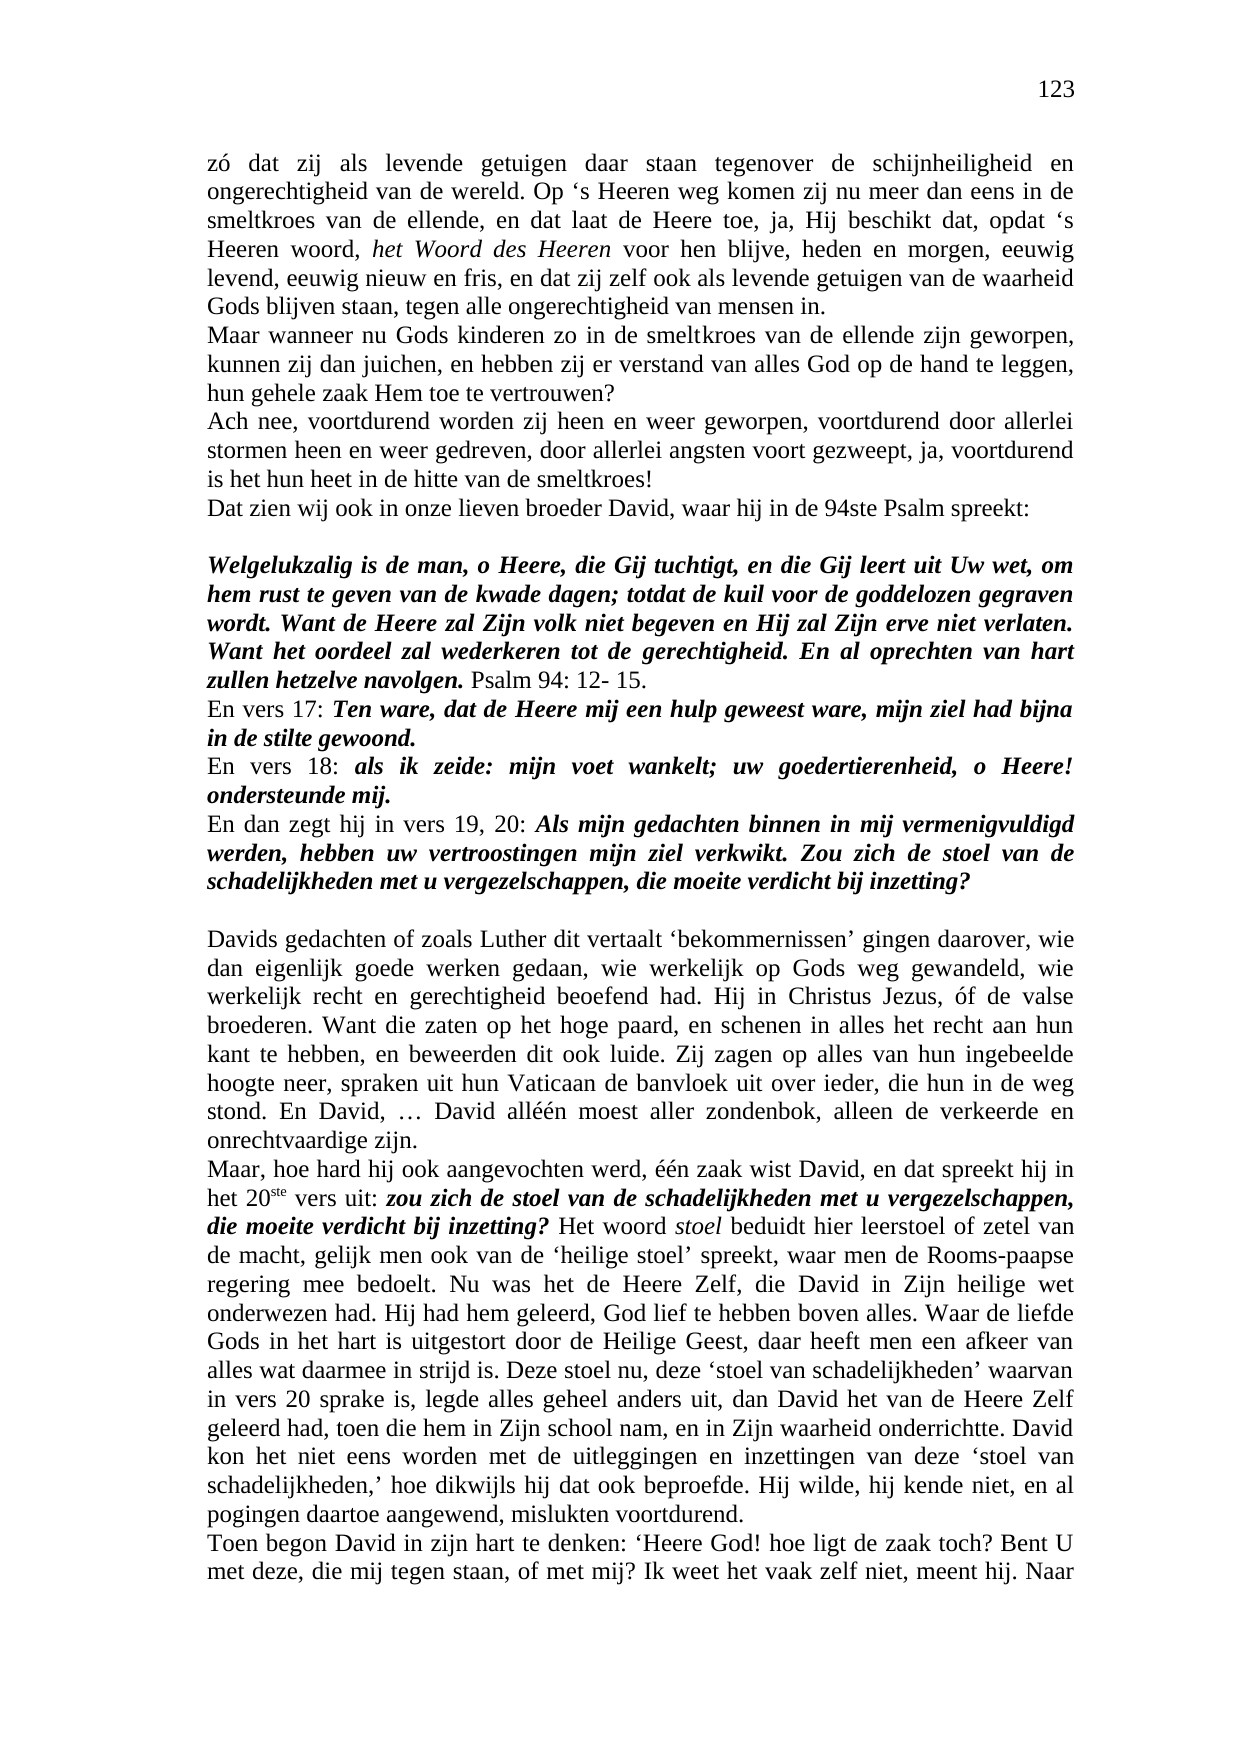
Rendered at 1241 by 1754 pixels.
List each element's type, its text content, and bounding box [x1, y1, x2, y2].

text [207, 148, 1075, 320]
text Davids gedachten of zoals Luther dit vertaalt ‘bekommernissen’ gingen daarover, wie dan eigenlijk goede werken gedaan, wie werkelijk op Gods weg gewandeld, wie werkelijk recht en gerechtigheid beoefend had. Hij in Christus Jezus, óf de valse broederen. Want die zaten op het hoge paard, en schenen in alles het recht aan hun kant te hebben, en beweerden dit ook luide. Zij zagen op alles van hun ingebeelde hoogte neer, spraken uit hun Vaticaan de banvloek uit over ieder, die hun in de weg stond. En David, … David alléén moest aller zondenbok, alleen de verkeerde en onrechtvaardige zijn. [207, 924, 1075, 1154]
text Welgelukzalig is de man, o Heere, die Gij tuchtigt, en die Gij leert uit Uw wet, om hem rust te geven van de kwade dagen; totdat de kuil voor de goddelozen gegraven wordt. Want de Heere zal Zijn volk niet begeven en Hij zal Zijn erve niet verlaten. Want het oordeel zal wederkeren tot de gerechtigheid. En al oprechten van hart zullen hetzelve navolgen. Psalm 94: 12- 15. [207, 550, 1075, 694]
text En vers 18: als ik zeide: mijn voet wankelt; uw goedertierenheid, o Heere! ondersteunde mij. [207, 751, 1075, 809]
text Ach nee, voortdurend worden zij heen en weer geworpen, voortdurend door allerlei stormen heen en weer gedreven, door allerlei angsten voort gezweept, ja, voortdurend is het hun heet in de hitte van de smeltkroes! [207, 406, 1075, 493]
text Maar wanneer nu Gods kinderen zo in de smeltkroes van de ellende zijn geworpen, kunnen zij dan juichen, en hebben zij er verstand van alles God op de hand te leggen, hun gehele zaak Hem toe te vertrouwen? [207, 320, 1075, 406]
text Maar, hoe hard hij ook aangevochten werd, één zaak wist David, en dat spreekt hij in het 20ste vers uit: zou zich de stoel van de schadelijkheden met u vergezelschappen, die moeite verdicht bij inzetting? Het woord stoel beduidt hier leerstoel of zetel van de macht, gelijk men ook van de ‘heilige stoel’ spreekt, waar men de Rooms-paapse regering mee bedoelt. Nu was het de Heere Zelf, die David in Zijn heilige wet onderwezen had. Hij had hem geleerd, God lief te hebben boven alles. Waar de liefde Gods in het hart is uitgestort door de Heilige Geest, daar heeft men een afkeer van alles wat daarmee in strijd is. Deze stoel nu, deze ‘stoel van schadelijkheden’ waarvan in vers 20 sprake is, legde alles geheel anders uit, dan David het van de Heere Zelf geleerd had, toen die hem in Zijn school nam, en in Zijn waarheid onderrichtte. David kon het niet eens worden met de uitleggingen en inzettingen van deze ‘stoel van schadelijkheden,’ hoe dikwijls hij dat ook beproefde. Hij wilde, hij kende niet, en al pogingen daartoe aangewend, mislukten voortdurend. [207, 1154, 1075, 1528]
text En vers 17: Ten ware, dat de Heere mij een hulp geweest ware, mijn ziel had bijna in de stilte gewoond. [207, 694, 1075, 751]
text Dat zien wij ook in onze lieven broeder David, waar hij in de 94ste Psalm spreekt: [207, 493, 1075, 521]
text En dan zegt hij in vers 19, 20: Als mijn gedachten binnen in mij vermenigvuldigd werden, hebben uw vertroostingen mijn ziel verkwikt. Zou zich de stoel van de schadelijkheden met u vergezelschappen, die moeite verdicht bij inzetting? [207, 809, 1075, 895]
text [207, 1528, 1075, 1585]
